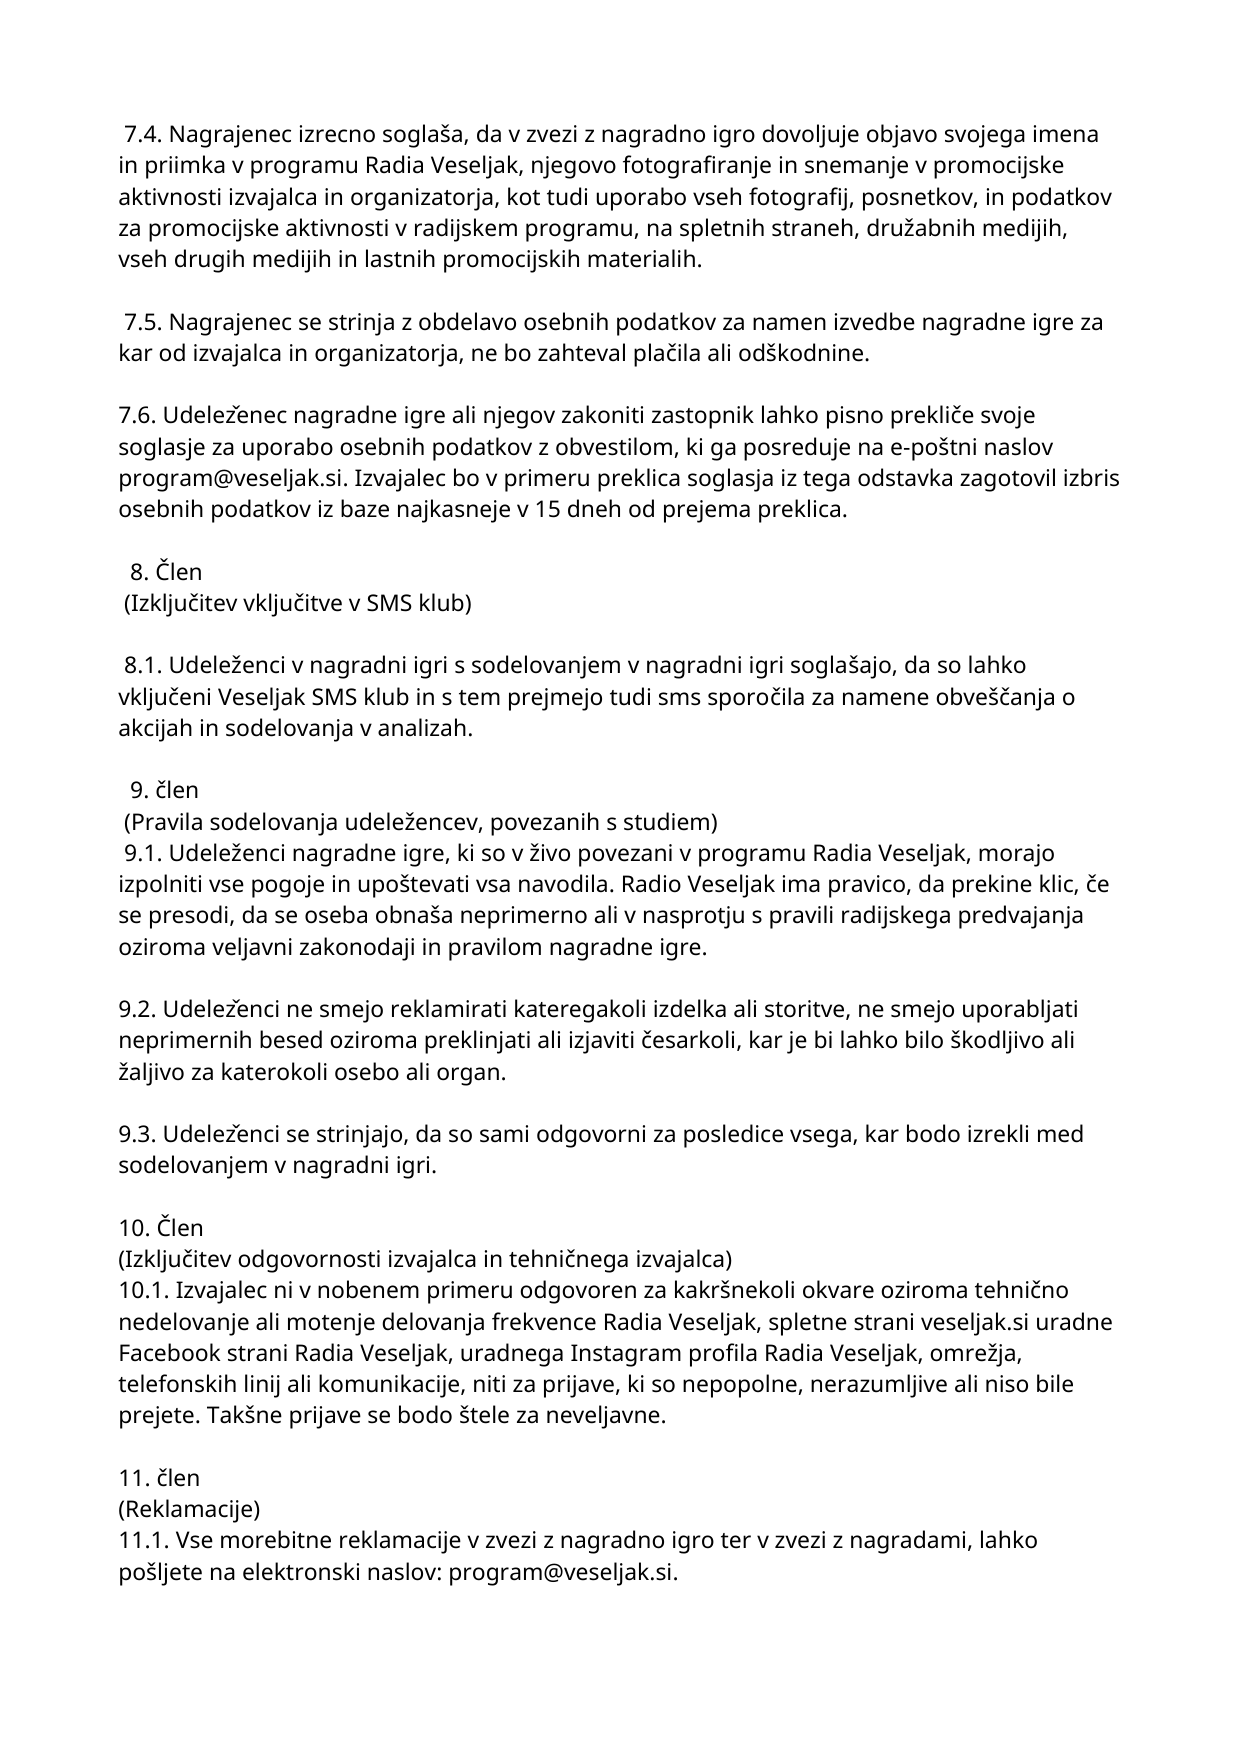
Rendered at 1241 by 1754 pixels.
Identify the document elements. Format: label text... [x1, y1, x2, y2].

text 7.5. Nagrajenec se strinja z obdelavo osebnih podatkov za namen izvedbe nagradne igre za kar od izvajalca in organizatorja, ne bo zahteval plačila ali odškodnine. [118, 306, 1122, 368]
text 9.1. Udeleženci nagradne igre, ki so v živo povezani v programu Radia Veseljak, morajo izpolniti vse pogoje in upoštevati vsa navodila. Radio Veseljak ima pravico, da prekine klic, če se presodi, da se oseba obnaša neprimerno ali v nasprotju s pravili radijskega predvajanja oziroma veljavni zakonodaji in pravilom nagradne igre. [118, 837, 1122, 962]
text (Izključitev vključitve v SMS klub) [118, 587, 1122, 618]
text (Pravila sodelovanja udeležencev, povezanih s studiem) [118, 806, 1122, 837]
text 11.1. Vse morebitne reklamacije v zvezi z nagradno igro ter v zvezi z nagradami, lahko pošljete na elektronski naslov: program@veseljak.si. [118, 1524, 1122, 1587]
text 7.6. Udeleženec nagradne igre ali njegov zakoniti zastopnik lahko pisno prekliče svoje soglasje za uporabo osebnih podatkov z obvestilom, ki ga posreduje na e-poštni naslov program@veseljak.si. Izvajalec bo v primeru preklica soglasja iz tega odstavka zagotovil izbris osebnih podatkov iz baze najkasneje v 15 dneh od prejema preklica. [118, 399, 1122, 524]
text 11. člen [118, 1462, 1122, 1493]
text 8.1. Udeleženci v nagradni igri s sodelovanjem v nagradni igri soglašajo, da so lahko vključeni Veseljak SMS klub in s tem prejmejo tudi sms sporočila za namene obveščanja o akcijah in sodelovanja v analizah. [118, 649, 1122, 743]
text 7.4. Nagrajenec izrecno soglaša, da v zvezi z nagradno igro dovoljuje objavo svojega imena in priimka v programu Radia Veseljak, njegovo fotografiranje in snemanje v promocijske aktivnosti izvajalca in organizatorja, kot tudi uporabo vseh fotografij, posnetkov, in podatkov za promocijske aktivnosti v radijskem programu, na spletnih straneh, družabnih medijih, vseh drugih medijih in lastnih promocijskih materialih. [118, 118, 1122, 274]
text (Izključitev odgovornosti izvajalca in tehničnega izvajalca) [118, 1243, 1122, 1274]
text 10. Člen [118, 1212, 1122, 1243]
text 9. člen [118, 774, 1122, 806]
text 8. Člen [118, 556, 1122, 587]
text 9.2. Udeleženci ne smejo reklamirati kateregakoli izdelka ali storitve, ne smejo uporabljati neprimernih besed oziroma preklinjati ali izjaviti česarkoli, kar je bi lahko bilo škodljivo ali žaljivo za katerokoli osebo ali organ. [118, 993, 1122, 1087]
text 10.1. Izvajalec ni v nobenem primeru odgovoren za kakršnekoli okvare oziroma tehnično nedelovanje ali motenje delovanja frekvence Radia Veseljak, spletne strani veseljak.si uradne Facebook strani Radia Veseljak, uradnega Instagram profila Radia Veseljak, omrežja, telefonskih linij ali komunikacije, niti za prijave, ki so nepopolne, nerazumljive ali niso bile prejete. Takšne prijave se bodo štele za neveljavne. [118, 1274, 1122, 1431]
text (Reklamacije) [118, 1493, 1122, 1524]
text 9.3. Udeleženci se strinjajo, da so sami odgovorni za posledice vsega, kar bodo izrekli med sodelovanjem v nagradni igri. [118, 1118, 1122, 1181]
